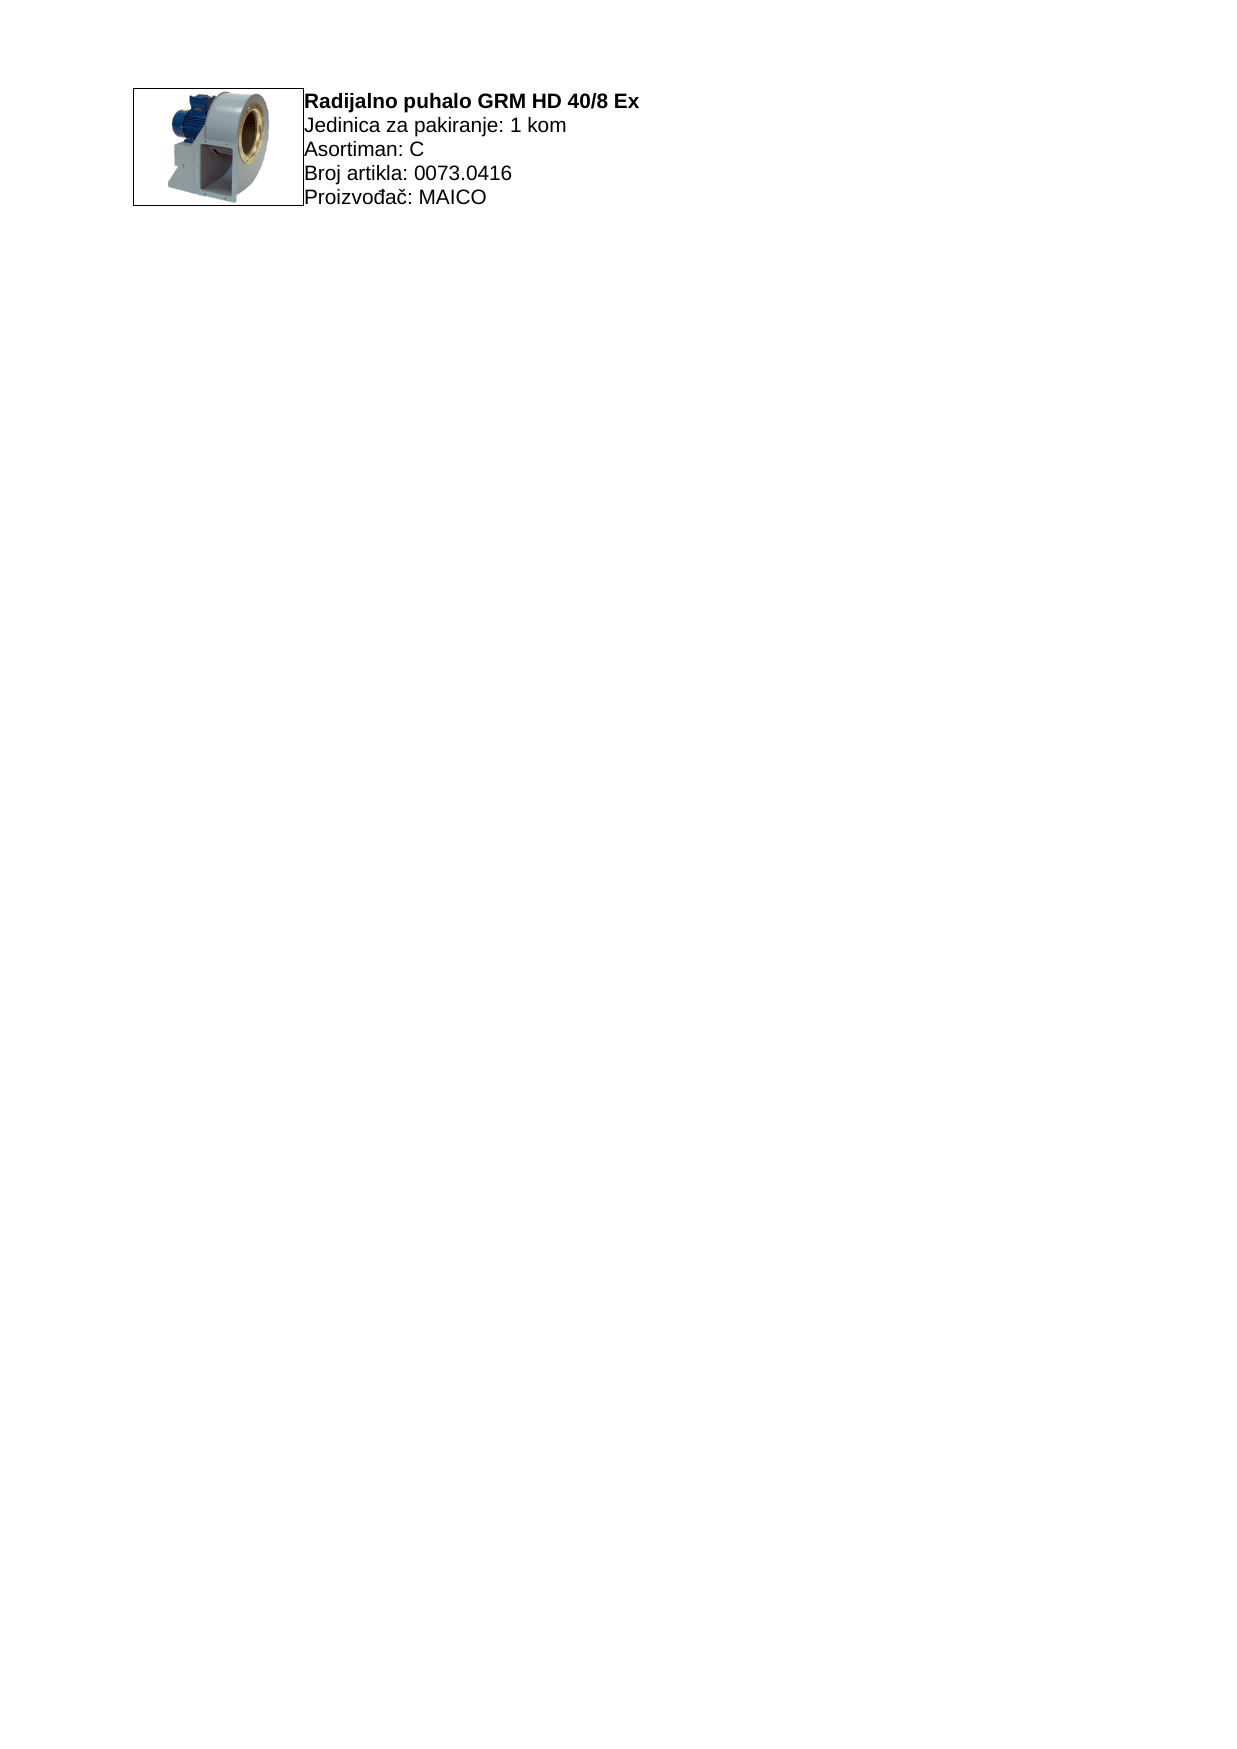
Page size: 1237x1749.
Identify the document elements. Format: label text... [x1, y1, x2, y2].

picture [134, 89, 303, 205]
text Radijalno puhalo GRM HD 40/8 ExJedinica za pakiranje: 1 komAsortiman: C Broj artikla: 0073.0416Proizvođač: MAICO [133, 89, 1148, 208]
